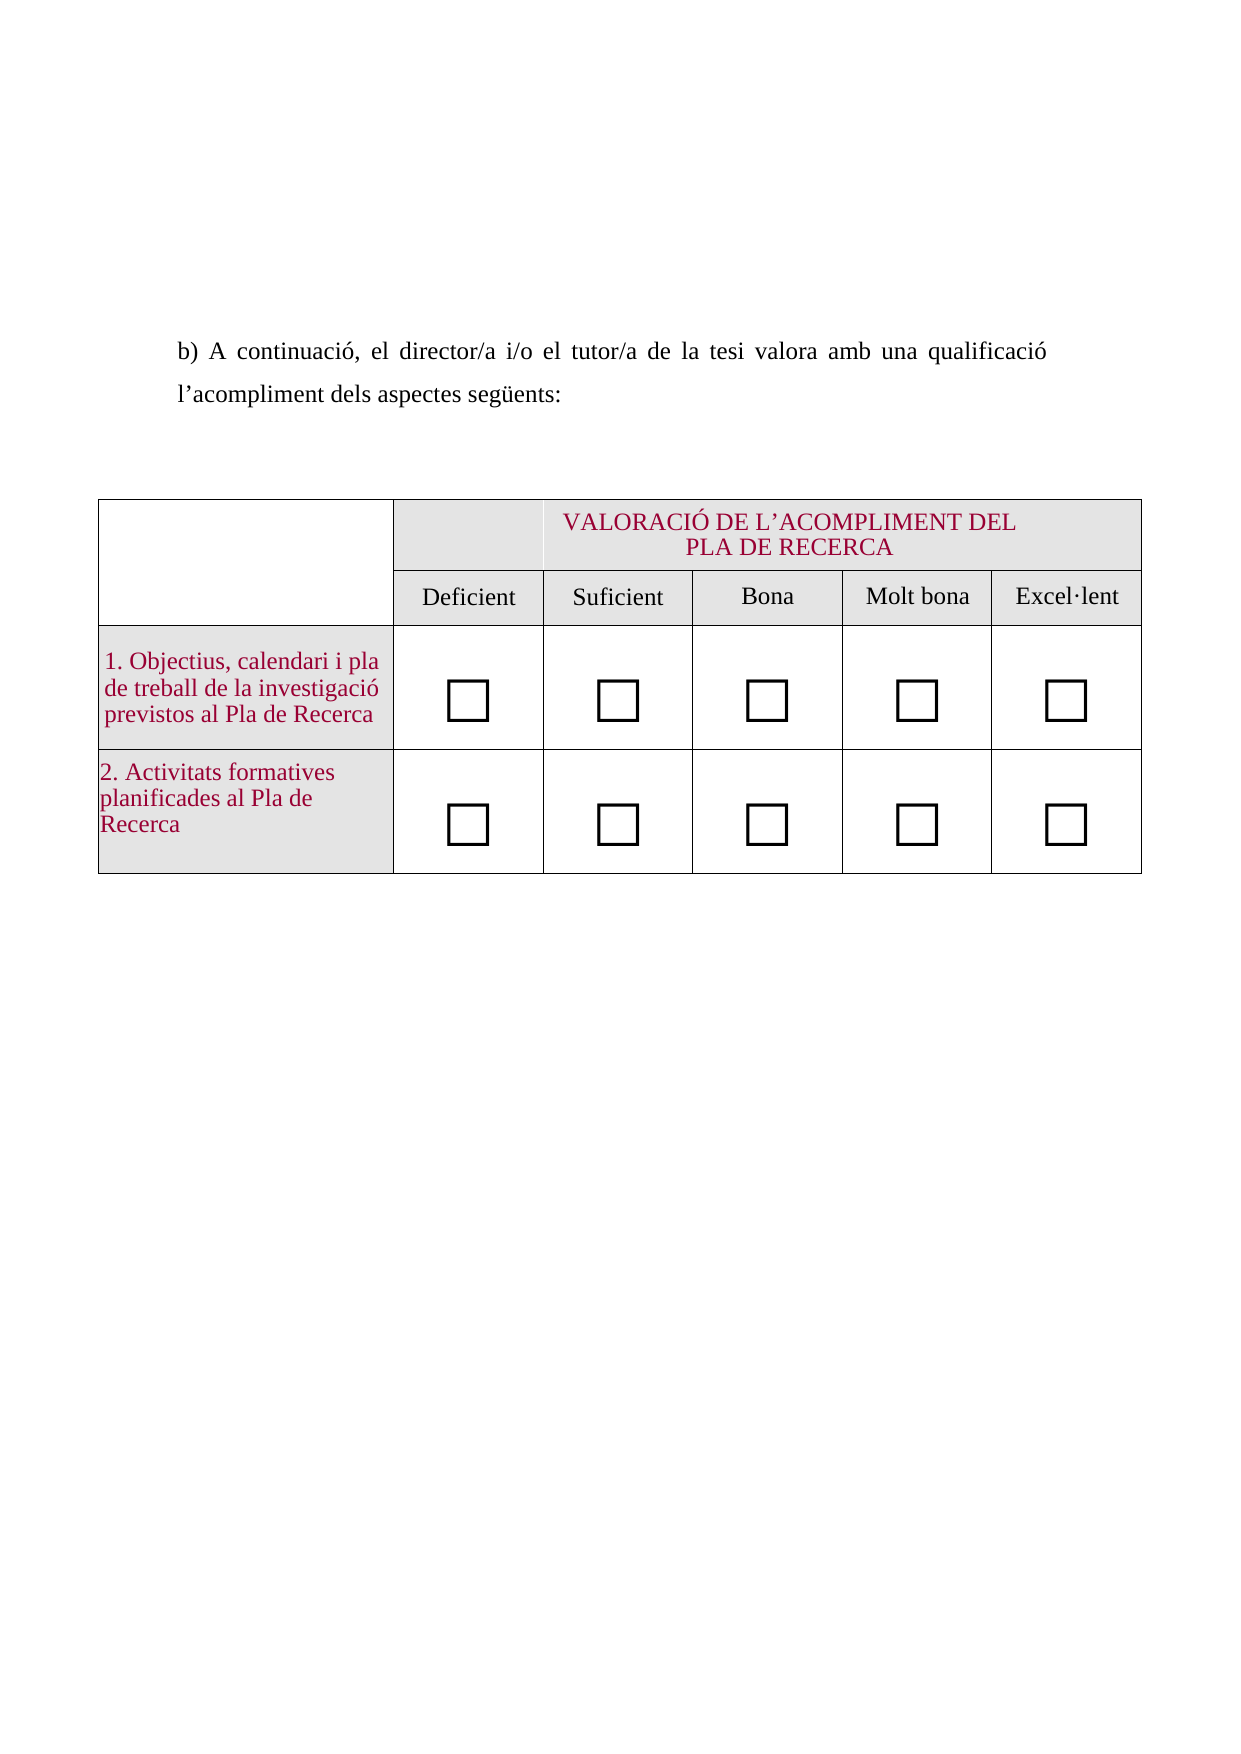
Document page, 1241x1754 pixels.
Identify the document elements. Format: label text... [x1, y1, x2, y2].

table_cell Excel·lent [992, 571, 1141, 625]
table_cell Deficient [394, 571, 543, 625]
table_header [394, 500, 543, 570]
table_cell Suficient [544, 571, 692, 625]
table_cell [992, 626, 1141, 749]
table_cell [693, 750, 842, 873]
table_cell Molt bona [843, 571, 991, 625]
table_cell [544, 750, 692, 873]
table_cell 2. Activitats formatives planificades al Pla de Recerca [99, 750, 393, 873]
table_cell [693, 626, 842, 749]
table_cell [394, 626, 543, 749]
table_cell [843, 626, 991, 749]
table_header [99, 500, 393, 625]
table_header VALORACIÓ DE L’ACOMPLIMENT DEL PLA DE RECERCA [544, 500, 1141, 570]
table_cell [992, 750, 1141, 873]
table_cell Bona [693, 571, 842, 625]
table_cell [394, 750, 543, 873]
text b) A continuació, el director/a i/o el tutor/a de la tesi valora amb una qualificació l’acompliment dels aspectes següents: [177, 336, 1050, 408]
table_cell [843, 750, 991, 873]
table_cell [544, 626, 692, 749]
table_cell 1. Objectius, calendari i pla de treball de la investigació previstos al Pla de Recerca [99, 626, 393, 749]
